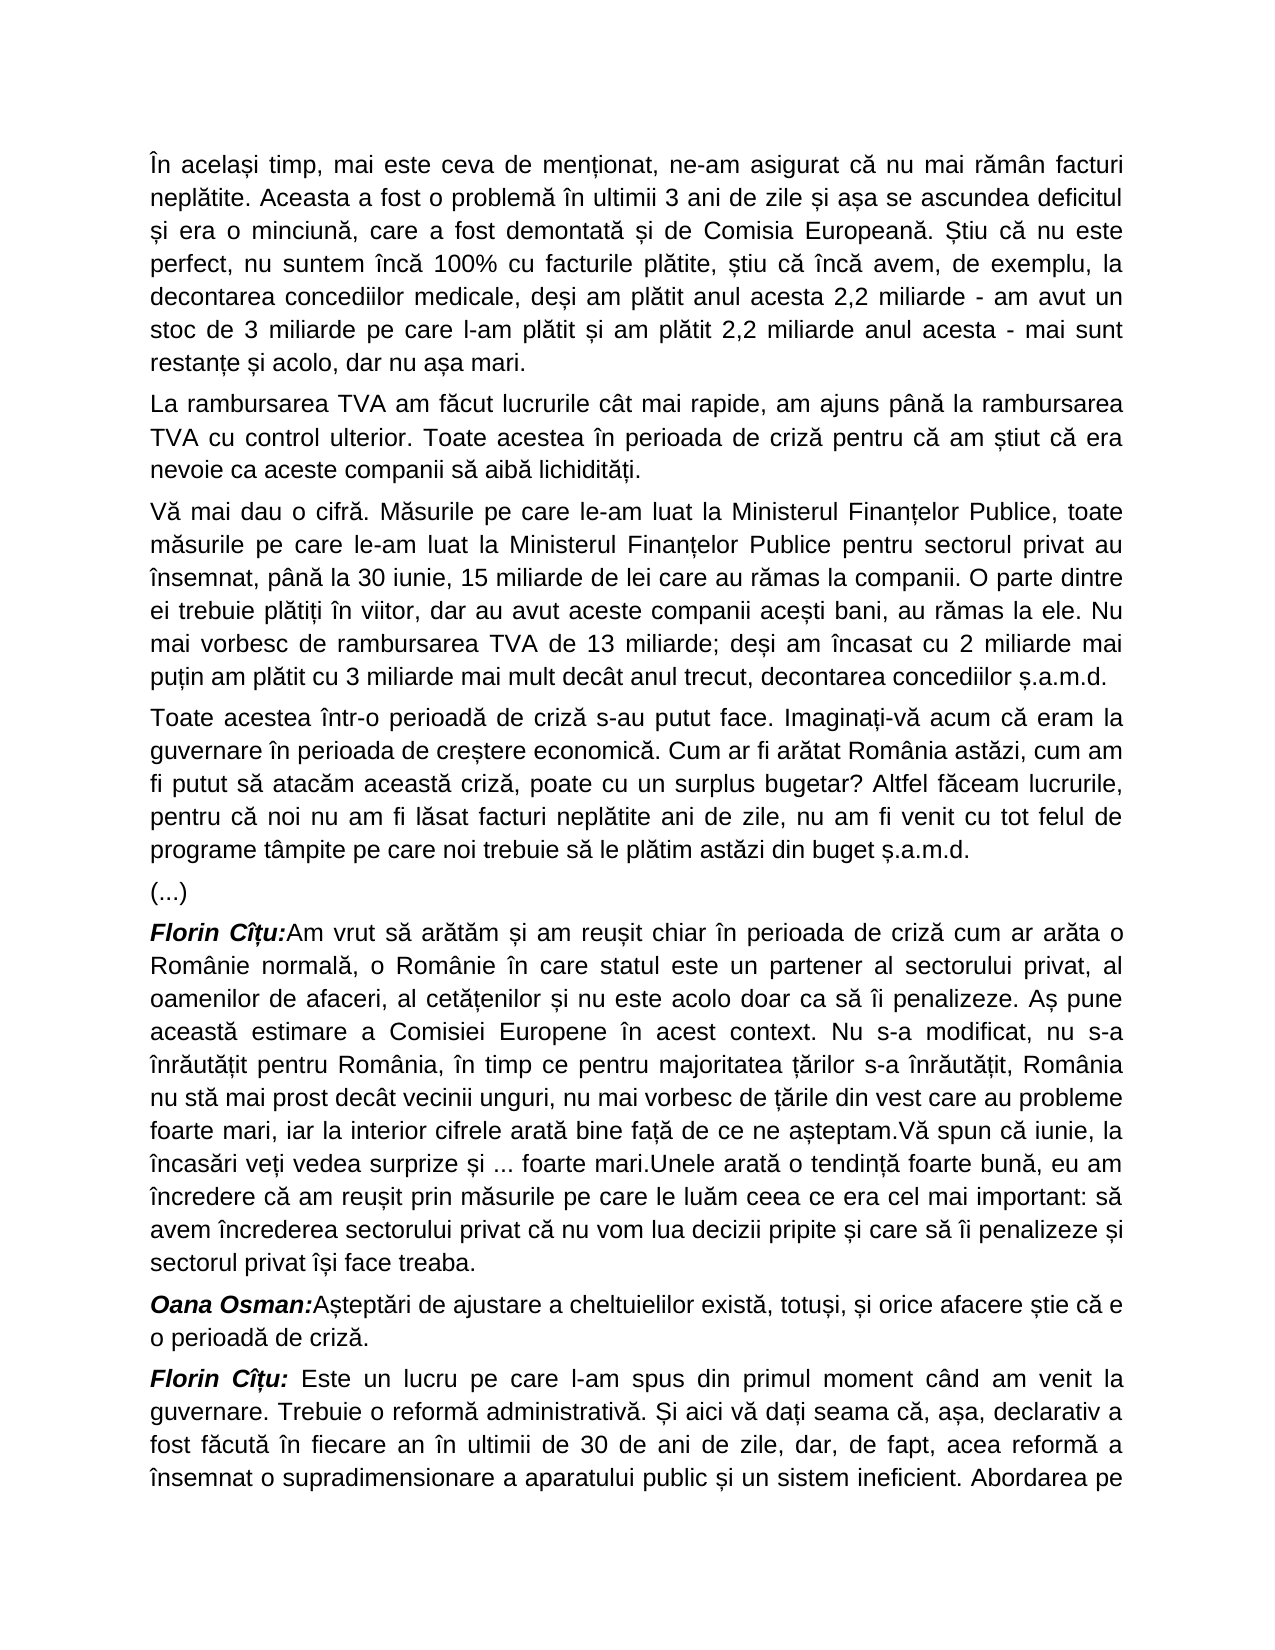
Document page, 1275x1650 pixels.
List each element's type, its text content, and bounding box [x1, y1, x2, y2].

text Toate acestea într-o perioadă de criză s-au putut face. Imaginați-vă acum că eram la guvernare în perioada de creștere economică. Cum ar fi arătat România astăzi, cum am fi putut să atacăm această criză, poate cu un surplus bugetar? Altfel făceam lucrurile, pentru că noi nu am fi lăsat facturi neplătite ani de zile, nu am fi venit cu tot felul de programe tâmpite pe care noi trebuie să le plătim astăzi din buget ș.a.m.d. [150, 703, 1125, 864]
text În același timp, mai este ceva de menționat, ne-am asigurat că nu mai rămân facturi neplătite. Aceasta a fost o problemă în ultimii 3 ani de zile și așa se ascundea deficitul și era o minciună, care a fost demontată și de Comisia Europeană. Știu că nu este perfect, nu suntem încă 100% cu facturile plătite, știu că încă avem, de exemplu, la decontarea concediilor medicale, deși am plătit anul acesta 2,2 miliarde - am avut un stoc de 3 miliarde pe care l-am plătit și am plătit 2,2 miliarde anul acesta - mai sunt restanțe și acolo, dar nu așa mari. [150, 150, 1125, 377]
text Florin Cîțu:Am vrut să arătăm și am reușit chiar în perioada de criză cum ar arăta o Românie normală, o Românie în care statul este un partener al sectorului privat, al oamenilor de afaceri, al cetățenilor și nu este acolo doar ca să îi penalizeze. Aș pune această estimare a Comisiei Europene în acest context. Nu s-a modificat, nu s-a înrăutățit pentru România, în timp ce pentru majoritatea țărilor s-a înrăutățit, România nu stă mai prost decât vecinii unguri, nu mai vorbesc de țările din vest care au probleme foarte mari, iar la interior cifrele arată bine față de ce ne așteptam.Vă spun că iunie, la încasări veți vedea surprize și ... foarte mari.Unele arată o tendință foarte bună, eu am încredere că am reușit prin măsurile pe care le luăm ceea ce era cel mai important: să avem încrederea sectorului privat că nu vom lua decizii pripite și care să îi penalizeze și sectorul privat își face treaba. [150, 918, 1125, 1277]
text (...) [150, 877, 1125, 906]
text Oana Osman:Așteptări de ajustare a cheltuielilor există, totuși, și orice afacere știe că e o perioadă de criză. [150, 1290, 1125, 1351]
text Vă mai dau o cifră. Măsurile pe care le-am luat la Ministerul Finanțelor Publice, toate măsurile pe care le-am luat la Ministerul Finanțelor Publice pentru sectorul privat au însemnat, până la 30 iunie, 15 miliarde de lei care au rămas la companii. O parte dintre ei trebuie plătiți în viitor, dar au avut aceste companii acești bani, au rămas la ele. Nu mai vorbesc de rambursarea TVA de 13 miliarde; deși am încasat cu 2 miliarde mai puțin am plătit cu 3 miliarde mai mult decât anul trecut, decontarea concediilor ș.a.m.d. [150, 497, 1125, 691]
text La rambursarea TVA am făcut lucrurile cât mai rapide, am ajuns până la rambursarea TVA cu control ulterior. Toate acestea în perioada de criză pentru că am știut că era nevoie ca aceste companii să aibă lichidități. [150, 389, 1125, 484]
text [150, 1364, 1125, 1492]
